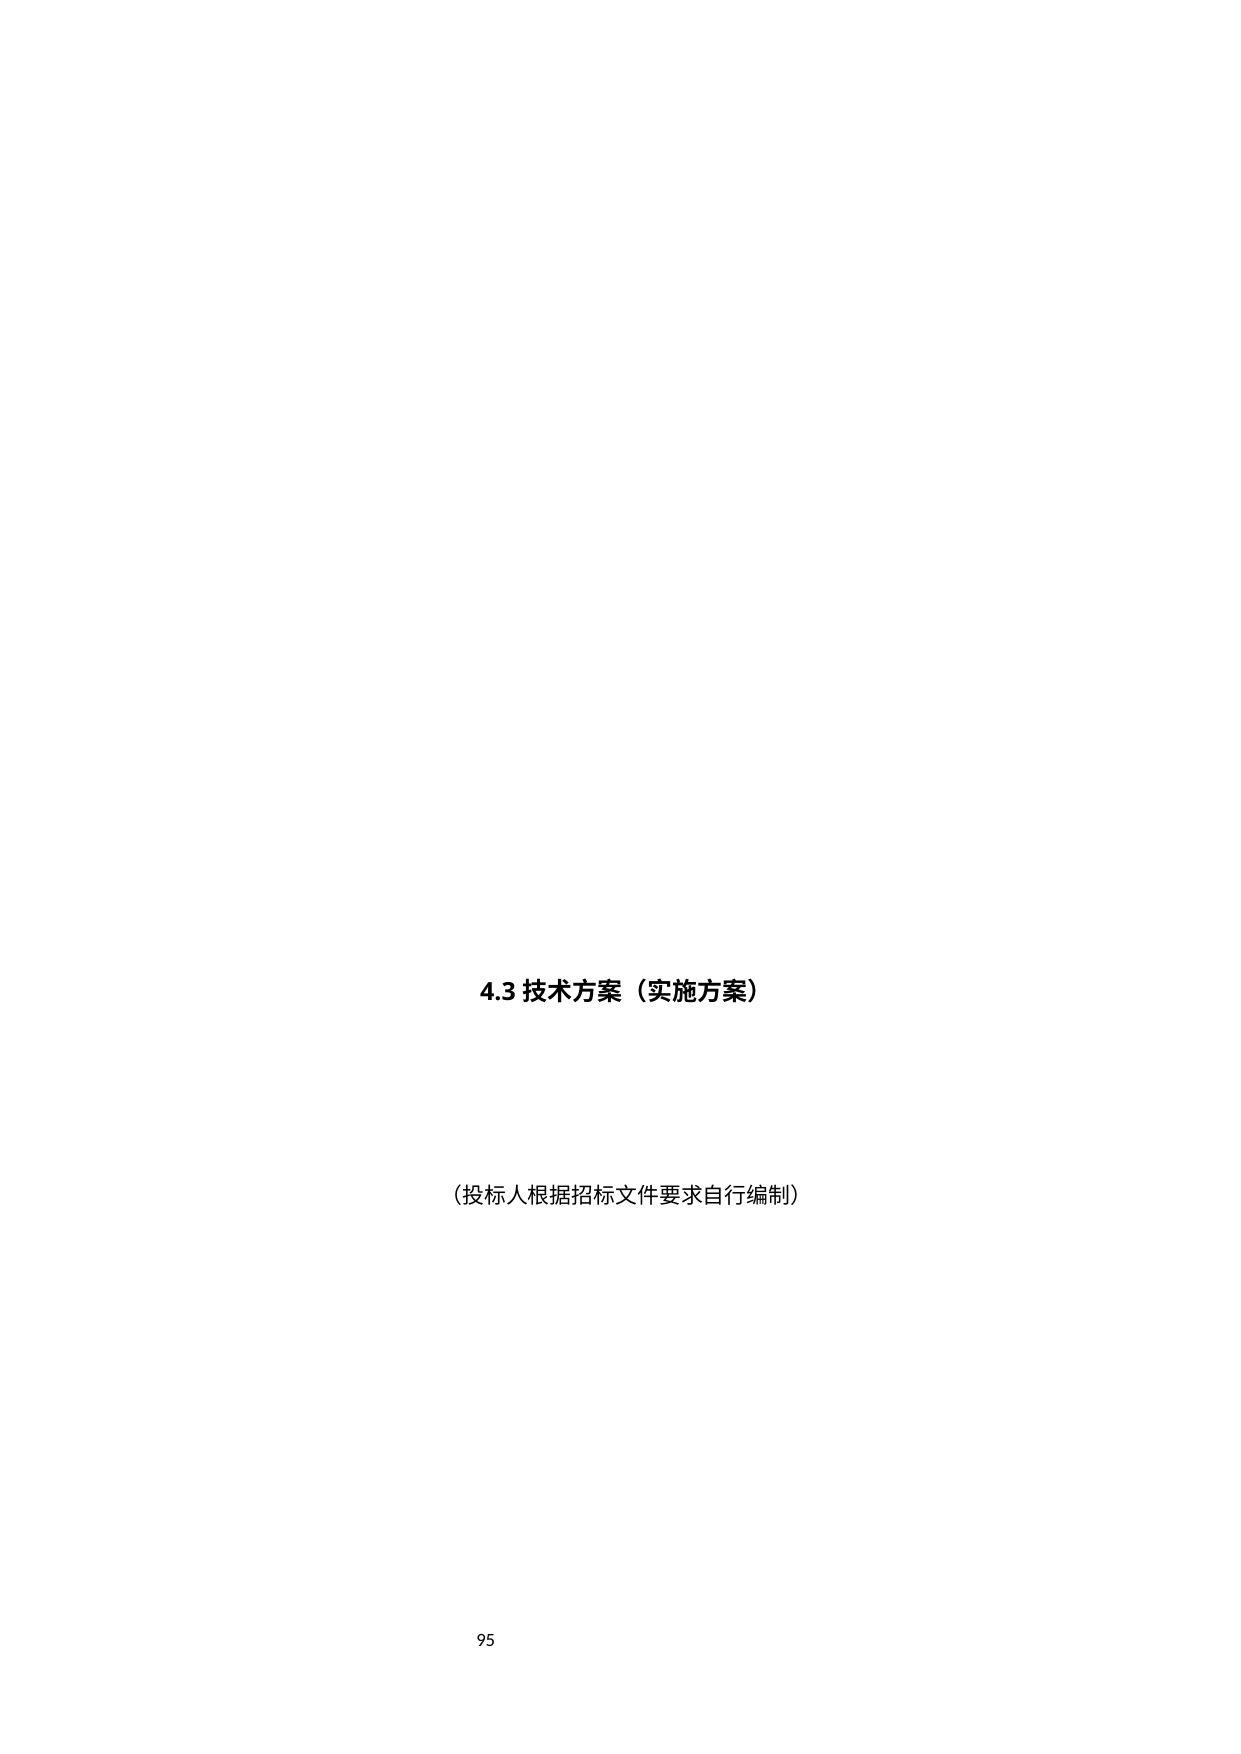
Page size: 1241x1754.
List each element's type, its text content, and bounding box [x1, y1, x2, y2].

text （投标人根据招标文件要求自行编制） [165, 1178, 1087, 1211]
text 4.3 技术方案（实施方案） [165, 957, 1087, 1022]
